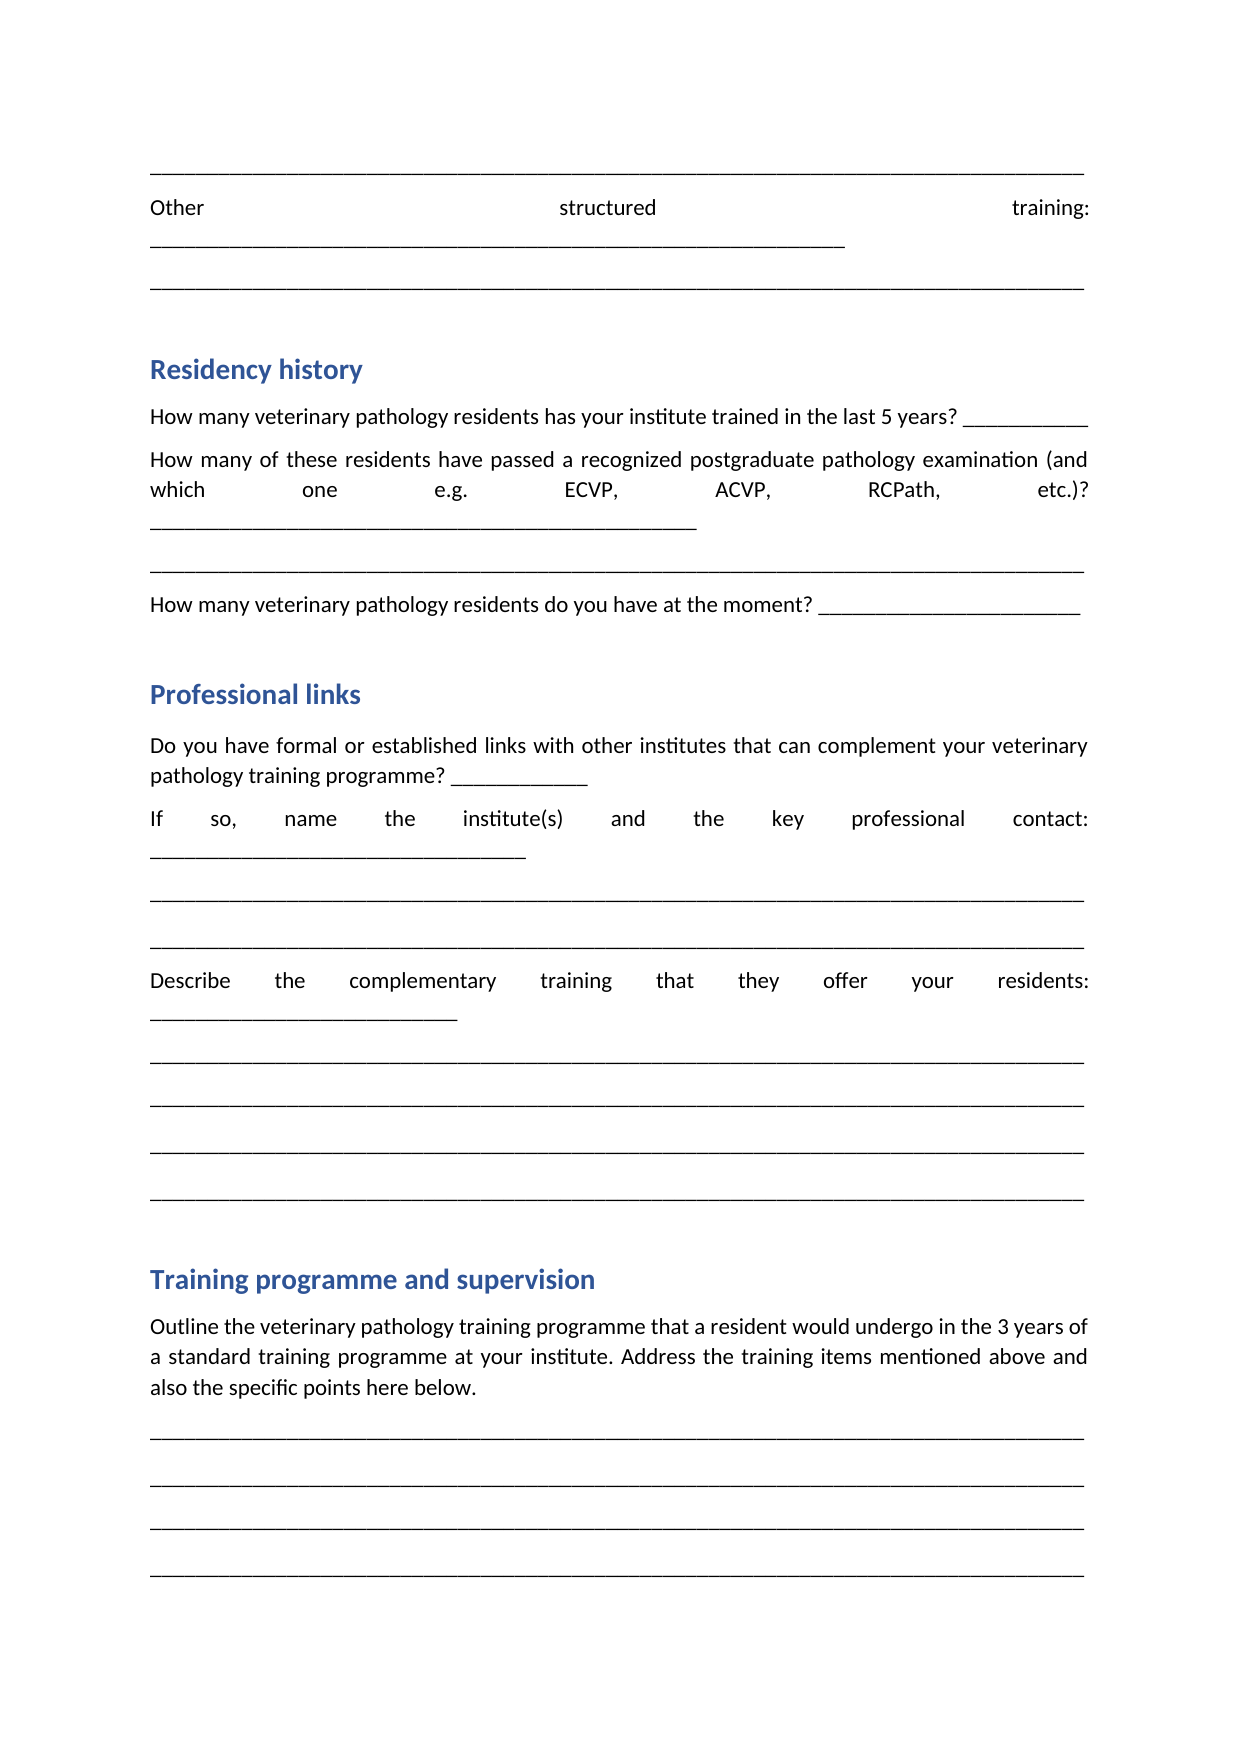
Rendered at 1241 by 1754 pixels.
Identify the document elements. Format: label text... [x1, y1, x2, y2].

text If so, name the institute(s) and the key professional contact: _________________________________ [150, 804, 1090, 862]
text __________________________________________________________________________________ [150, 1082, 1090, 1110]
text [150, 1505, 1090, 1533]
text __________________________________________________________________________________ [150, 548, 1090, 576]
text __________________________________________________________________________________ [150, 266, 1090, 294]
text Residency history [150, 351, 1090, 387]
text __________________________________________________________________________________ [150, 1039, 1090, 1067]
text Do you have formal or established links with other institutes that can complement your veterinary pathology training programme? ____________ [150, 731, 1090, 789]
text Describe the complementary training that they offer your residents: ___________________________ [150, 966, 1090, 1025]
text __________________________________________________________________________________ [150, 924, 1090, 952]
text How many of these residents have passed a recognized postgraduate pathology examination (and which one e.g. ECVP, ACVP, RCPath, etc.)? ________________________________________________ [150, 445, 1090, 533]
text How many veterinary pathology residents do you have at the moment? _______________________ [150, 591, 1090, 618]
text __________________________________________________________________________________ [150, 877, 1090, 905]
text How many veterinary pathology residents has your institute trained in the last 5 years? ___________ [150, 402, 1090, 430]
text __________________________________________________________________________________ [150, 1129, 1090, 1157]
text __________________________________________________________________________________ [150, 1415, 1090, 1443]
text Professional links [150, 676, 1090, 712]
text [150, 1552, 1090, 1580]
text Training programme and supervision [150, 1261, 1090, 1297]
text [150, 150, 1090, 178]
text Outline the veterinary pathology training programme that a resident would undergo in the 3 years of a standard training programme at your institute. Address the training items mentioned above and also the specific points here below. [150, 1312, 1090, 1401]
text __________________________________________________________________________________ [150, 1462, 1090, 1490]
text __________________________________________________________________________________ [150, 1176, 1090, 1204]
text Other structured training: _____________________________________________________________ [150, 193, 1090, 251]
